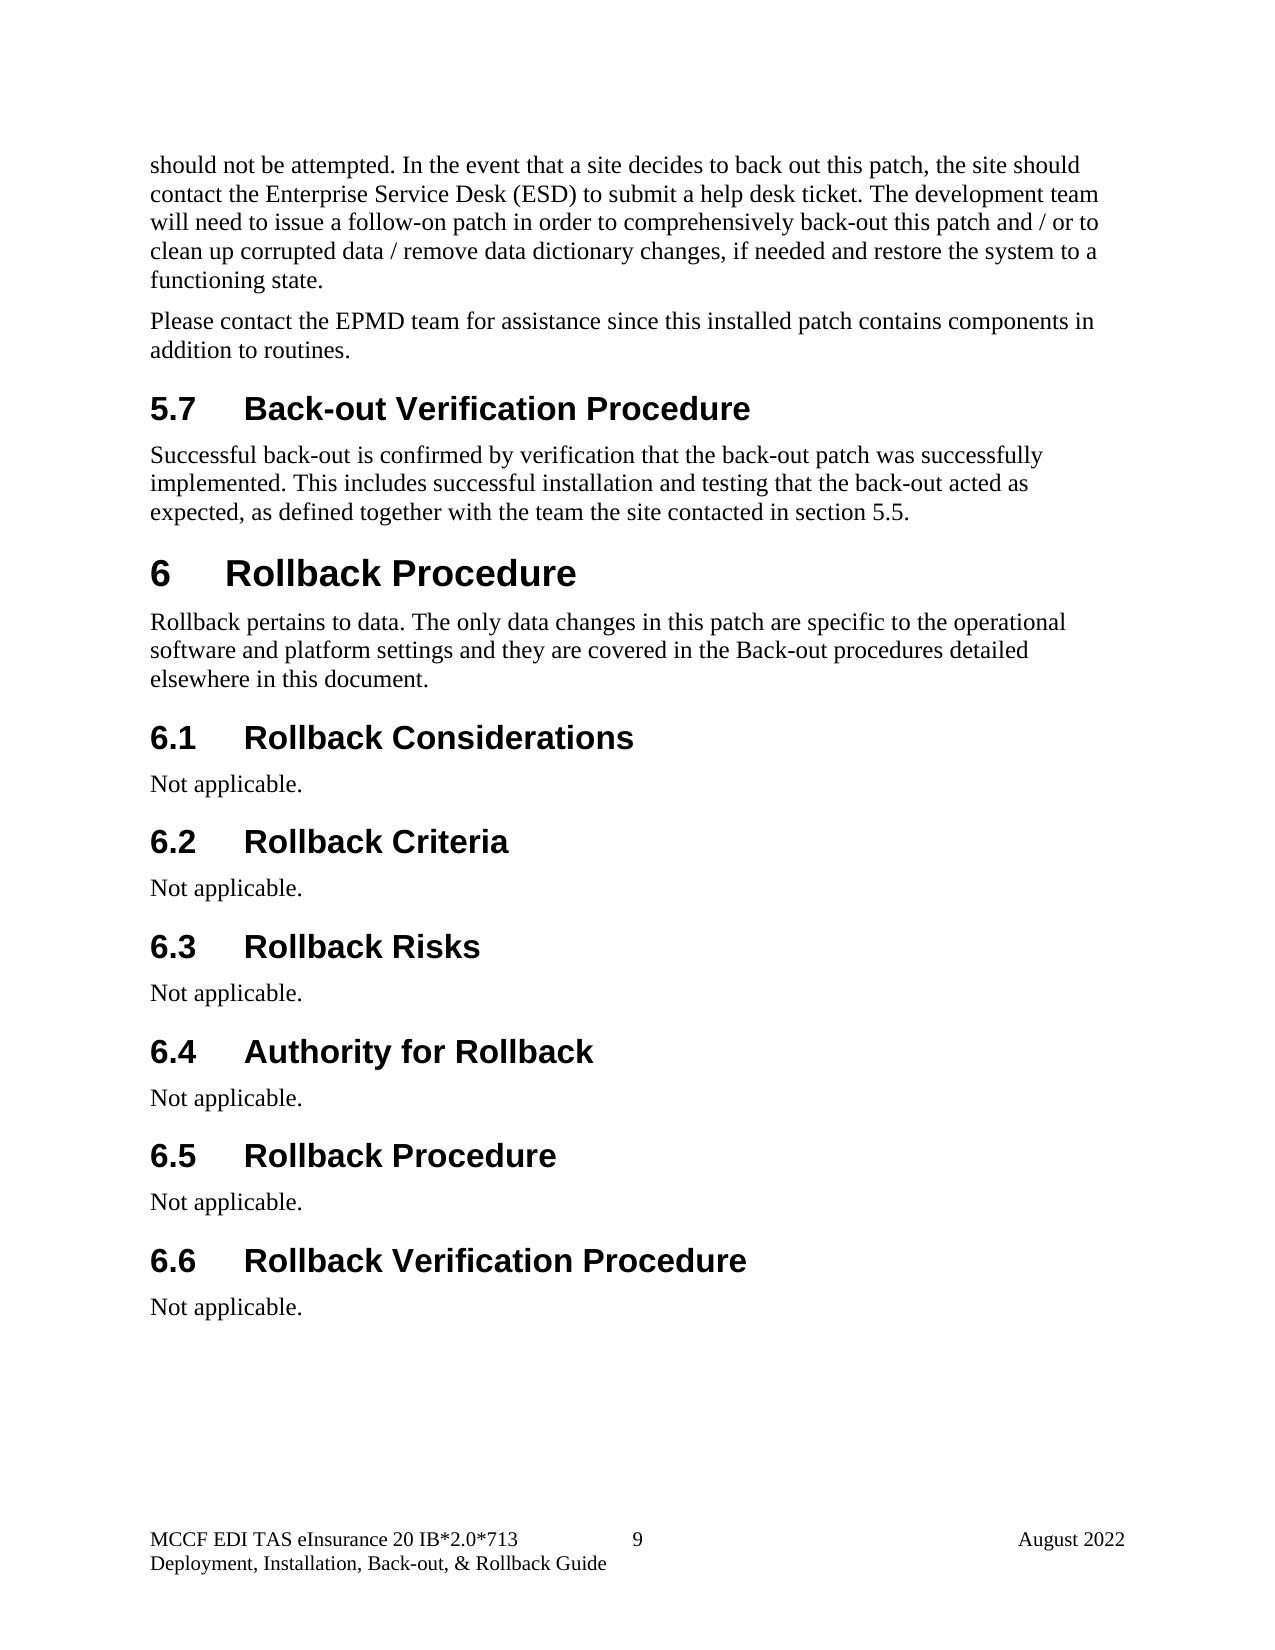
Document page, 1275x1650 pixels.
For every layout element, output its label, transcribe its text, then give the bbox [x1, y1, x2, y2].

subtitle Back-out Verification Procedure [150, 389, 1125, 427]
text Not applicable. [150, 978, 1125, 1007]
text Please contact the EPMD team for assistance since this installed patch contains components in addition to routines. [150, 306, 1125, 364]
text Not applicable. [150, 873, 1125, 902]
text Not applicable. [150, 1292, 1125, 1321]
subtitle Rollback Procedure [150, 1137, 1125, 1175]
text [150, 150, 1125, 294]
subtitle Rollback Risks [150, 927, 1125, 966]
text Not applicable. [150, 1187, 1125, 1216]
subtitle Authority for Rollback [150, 1032, 1125, 1070]
text Rollback pertains to data. The only data changes in this patch are specific to the operational software and platform settings and they are covered in the Back-out procedures detailed elsewhere in this document. [150, 607, 1125, 693]
text Successful back-out is confirmed by verification that the back-out patch was successfully implemented. This includes successful installation and testing that the back-out acted as expected, as defined together with the team the site contacted in section 5.5. [150, 440, 1125, 526]
subtitle Rollback Criteria [150, 822, 1125, 861]
text Not applicable. [150, 769, 1125, 797]
text Not applicable. [150, 1083, 1125, 1112]
subtitle Rollback Considerations [150, 718, 1125, 756]
subtitle Rollback Verification Procedure [150, 1241, 1125, 1280]
subtitle Rollback Procedure [150, 551, 1125, 594]
